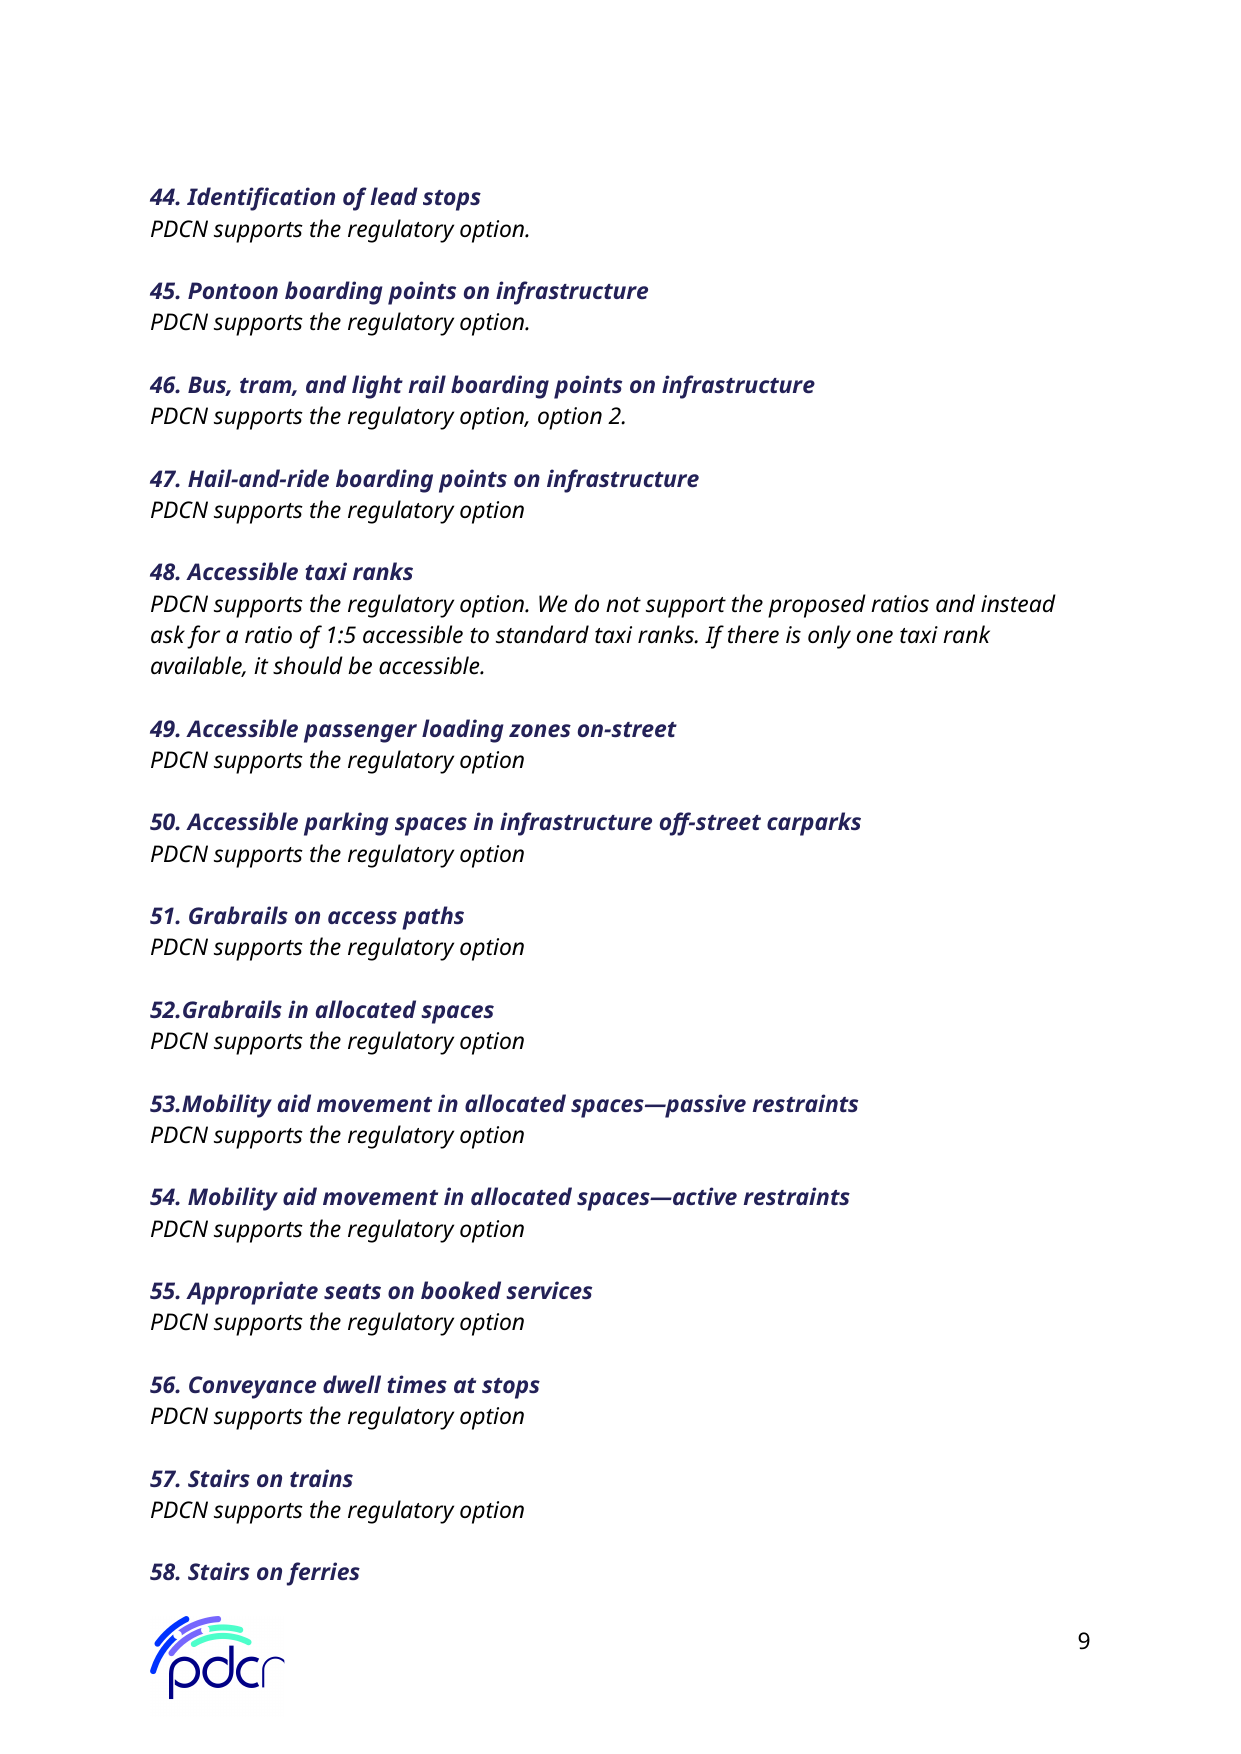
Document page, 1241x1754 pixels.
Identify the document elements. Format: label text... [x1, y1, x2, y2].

text PDCN supports the regulatory option [150, 1400, 1090, 1431]
text PDCN supports the regulatory option. [150, 212, 1090, 244]
title 48. Accessible taxi ranks [150, 556, 1090, 587]
text PDCN supports the regulatory option [150, 1212, 1090, 1244]
title 44. Identification of lead stops [150, 181, 1090, 212]
text PDCN supports the regulatory option [150, 931, 1090, 962]
text PDCN supports the regulatory option [150, 494, 1090, 525]
title 53.Mobility aid movement in allocated spaces—passive restraints [150, 1087, 1090, 1119]
title 45. Pontoon boarding points on infrastructure [150, 275, 1090, 306]
title 58. Stairs on ferries [150, 1556, 1090, 1587]
title 55. Appropriate seats on booked services [150, 1275, 1090, 1306]
text PDCN supports the regulatory option [150, 1025, 1090, 1056]
title 49. Accessible passenger loading zones on-street [150, 712, 1090, 744]
title 57. Stairs on trains [150, 1462, 1090, 1494]
text PDCN supports the regulatory option [150, 1494, 1090, 1525]
title 46. Bus, tram, and light rail boarding points on infrastructure [150, 369, 1090, 400]
text PDCN supports the regulatory option [150, 1306, 1090, 1337]
text PDCN supports the regulatory option. We do not support the proposed ratios and instead ask for a ratio of 1:5 accessible to standard taxi ranks. If there is only one taxi rank available, it should be accessible. [150, 587, 1090, 681]
text PDCN supports the regulatory option [150, 744, 1090, 775]
title 47. Hail-and-ride boarding points on infrastructure [150, 462, 1090, 494]
title 56. Conveyance dwell times at stops [150, 1369, 1090, 1400]
picture [150, 1616, 285, 1717]
title 51. Grabrails on access paths [150, 900, 1090, 931]
text PDCN supports the regulatory option [150, 837, 1090, 869]
title 54. Mobility aid movement in allocated spaces—active restraints [150, 1181, 1090, 1212]
title 50. Accessible parking spaces in infrastructure off-street carparks [150, 806, 1090, 837]
title 52.Grabrails in allocated spaces [150, 994, 1090, 1025]
text PDCN supports the regulatory option [150, 1119, 1090, 1150]
text PDCN supports the regulatory option. [150, 306, 1090, 337]
text PDCN supports the regulatory option, option 2. [150, 400, 1090, 431]
